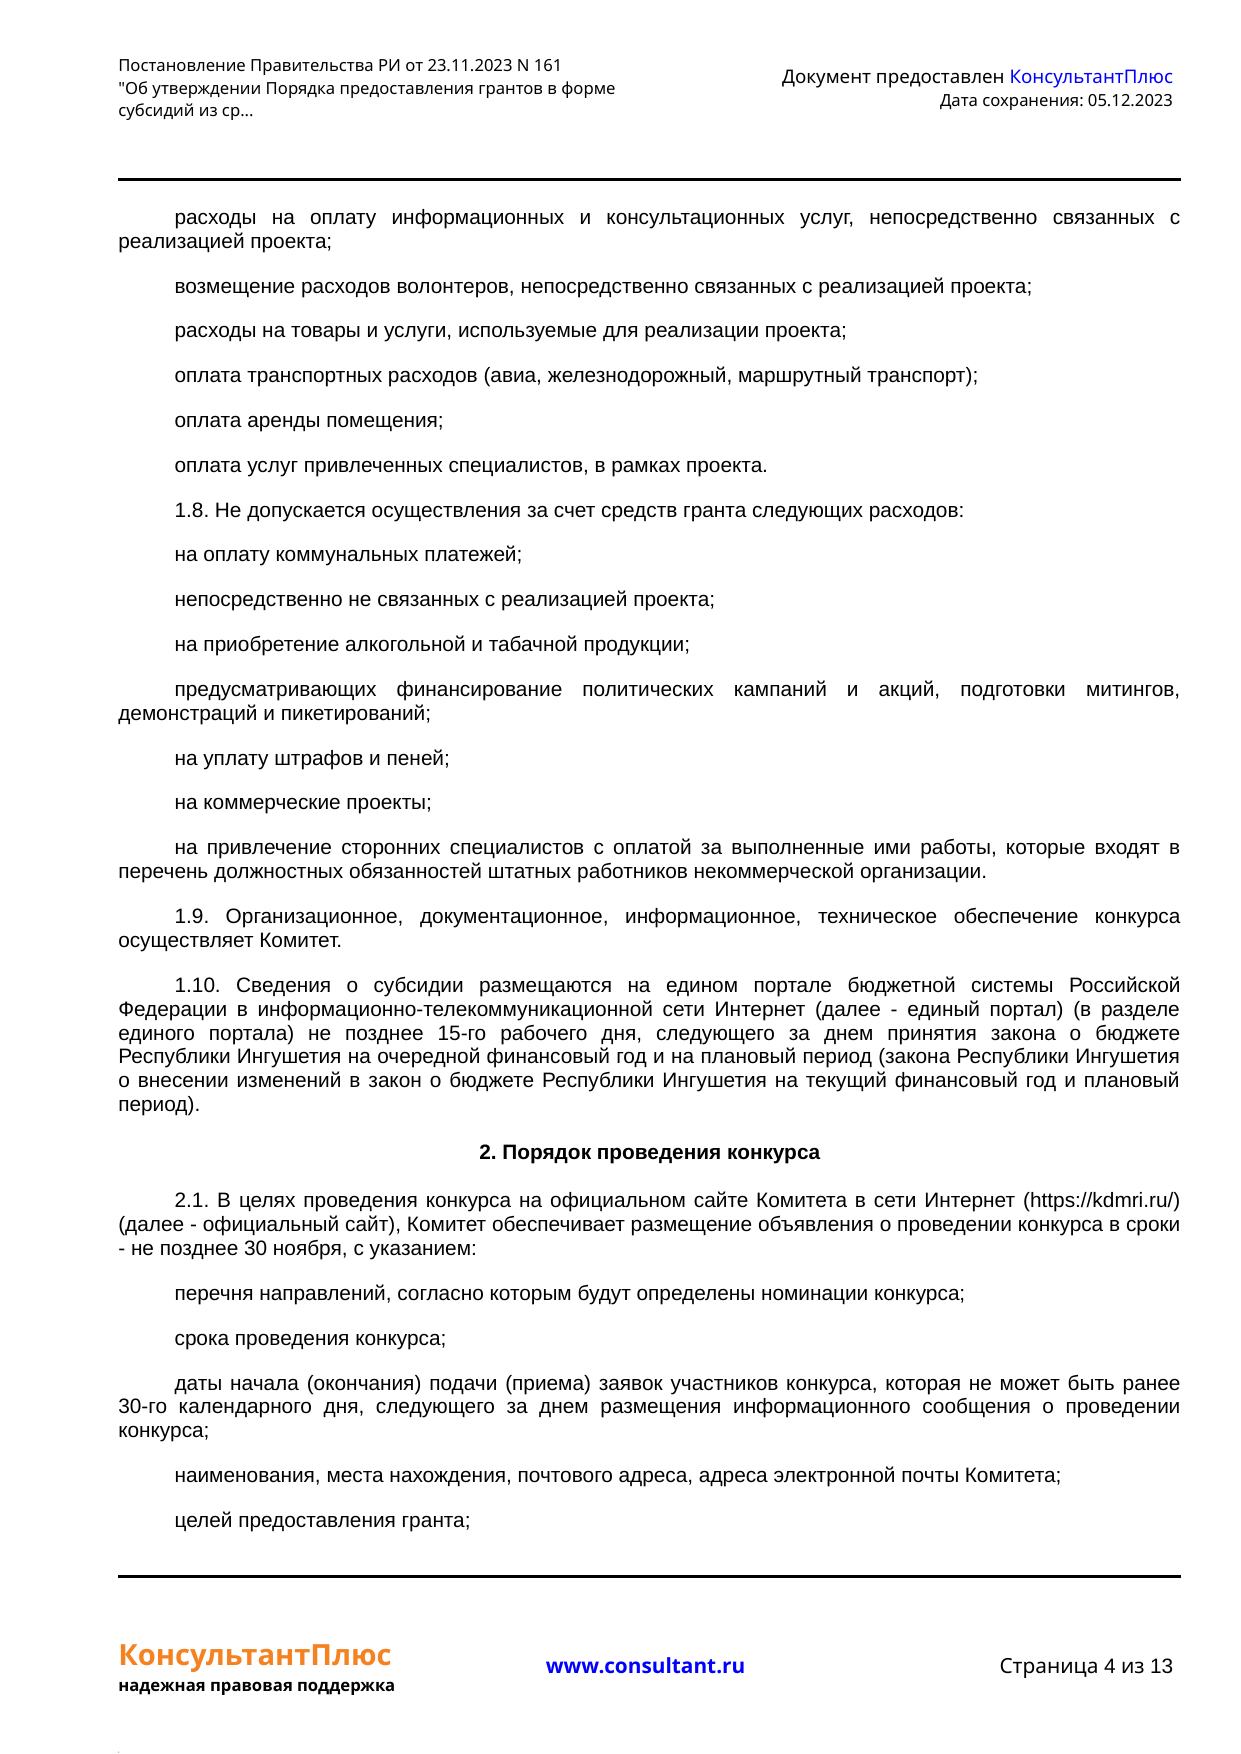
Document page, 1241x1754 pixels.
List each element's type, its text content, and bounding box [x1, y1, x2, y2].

text наименования, места нахождения, почтового адреса, адреса электронной почты Комитета; [118, 1463, 1181, 1487]
text оплата транспортных расходов (авиа, железнодорожный, маршрутный транспорт); [118, 363, 1181, 387]
text целей предоставления гранта; [118, 1508, 1181, 1532]
text расходы на оплату информационных и консультационных услуг, непосредственно связанных с реализацией проекта; [118, 205, 1181, 253]
title 2. Порядок проведения конкурса [118, 1140, 1181, 1164]
text на приобретение алкогольной и табачной продукции; [118, 632, 1181, 656]
text предусматривающих финансирование политических кампаний и акций, подготовки митингов, демонстраций и пикетирований; [118, 677, 1181, 724]
text расходы на товары и услуги, используемые для реализации проекта; [118, 318, 1181, 342]
text оплата аренды помещения; [118, 408, 1181, 432]
text на оплату коммунальных платежей; [118, 542, 1181, 566]
text непосредственно не связанных с реализацией проекта; [118, 587, 1181, 611]
text на уплату штрафов и пеней; [118, 745, 1181, 769]
text даты начала (окончания) подачи (приема) заявок участников конкурса, которая не может быть ранее 30-го календарного дня, следующего за днем размещения информационного сообщения о проведении конкурса; [118, 1370, 1181, 1442]
text оплата услуг привлеченных специалистов, в рамках проекта. [118, 453, 1181, 477]
text перечня направлений, согласно которым будут определены номинации конкурса; [118, 1281, 1181, 1305]
text 1.9. Организационное, документационное, информационное, техническое обеспечение конкурса осуществляет Комитет. [118, 904, 1181, 952]
text возмещение расходов волонтеров, непосредственно связанных с реализацией проекта; [118, 273, 1181, 297]
text 1.10. Сведения о субсидии размещаются на едином портале бюджетной системы Российской Федерации в информационно-телекоммуникационной сети Интернет (далее - единый портал) (в разделе единого портала) не позднее 15-го рабочего дня, следующего за днем принятия закона о бюджете Республики Ингушетия на очередной финансовый год и на плановый период (закона Республики Ингушетия о внесении изменений в закон о бюджете Республики Ингушетия на текущий финансовый год и плановый период). [118, 972, 1181, 1116]
text 2.1. В целях проведения конкурса на официальном сайте Комитета в сети Интернет (https://kdmri.ru/) (далее - официальный сайт), Комитет обеспечивает размещение объявления о проведении конкурса в сроки - не позднее 30 ноября, с указанием: [118, 1188, 1181, 1260]
text на коммерческие проекты; [118, 790, 1181, 814]
text срока проведения конкурса; [118, 1326, 1181, 1349]
text на привлечение сторонних специалистов с оплатой за выполненные ими работы, которые входят в перечень должностных обязанностей штатных работников некоммерческой организации. [118, 835, 1181, 883]
text 1.8. Не допускается осуществления за счет средств гранта следующих расходов: [118, 497, 1181, 521]
